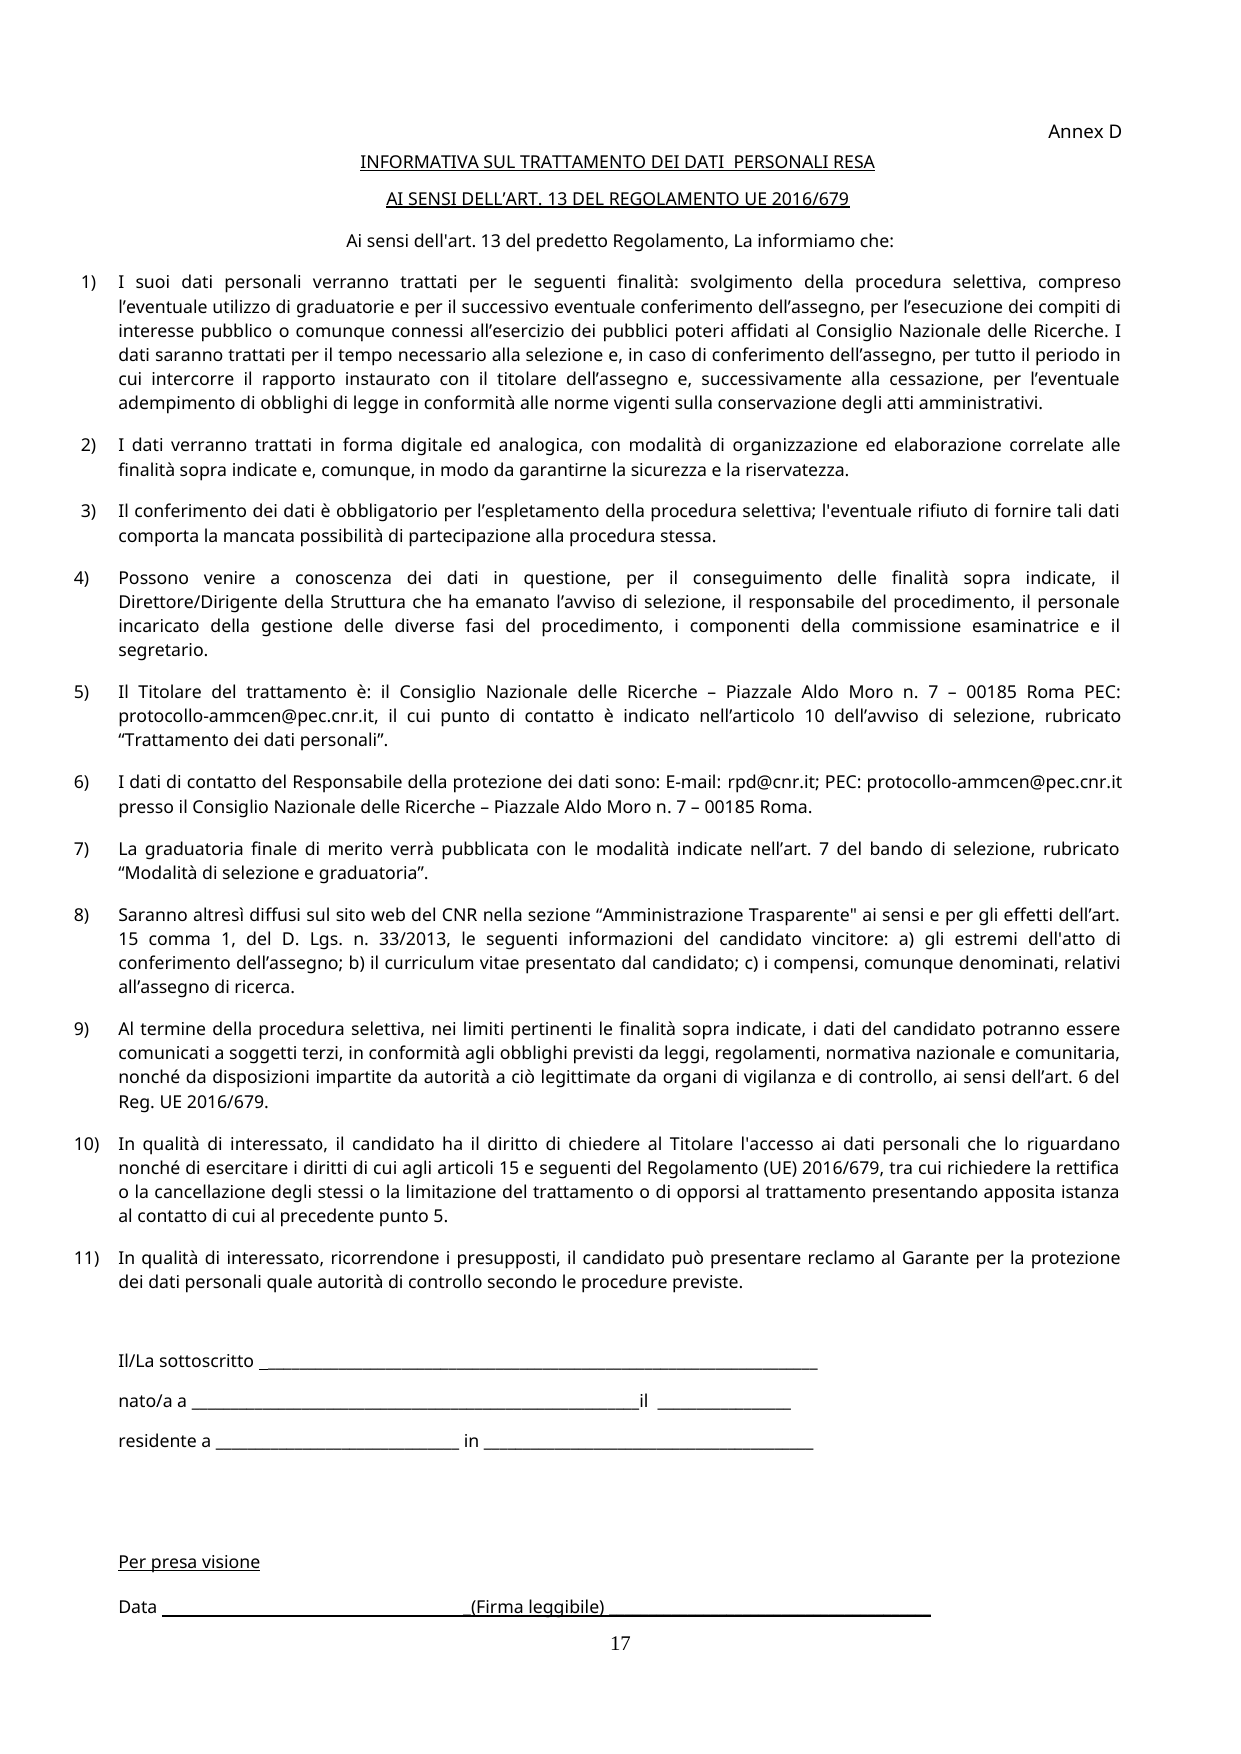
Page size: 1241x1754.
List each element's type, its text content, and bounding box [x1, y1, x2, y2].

list In qualità di interessato, il candidato ha il diritto di chiedere al Titolare l'accesso ai dati personali che lo riguardano nonché di esercitare i diritti di cui agli articoli 15 e seguenti del Regolamento (UE) 2016/679, tra cui richiedere la rettifica o la cancellazione degli stessi o la limitazione del trattamento o di opporsi al trattamento presentando apposita istanza al contatto di cui al precedente punto 5. [74, 1131, 1122, 1228]
text INFORMATIVA SUL TRATTAMENTO DEI DATI PERSONALI RESA [118, 149, 1117, 173]
list I suoi dati personali verranno trattati per le seguenti finalità: svolgimento della procedura selettiva, compreso l’eventuale utilizzo di graduatorie e per il successivo eventuale conferimento dell’assegno, per l’esecuzione dei compiti di interesse pubblico o comunque connessi all’esercizio dei pubblici poteri affidati al Consiglio Nazionale delle Ricerche. I dati saranno trattati per il tempo necessario alla selezione e, in caso di conferimento dell’assegno, per tutto il periodo in cui intercorre il rapporto instaurato con il titolare dell’assegno e, successivamente alla cessazione, per l’eventuale adempimento di obblighi di legge in conformità alle norme vigenti sulla conservazione degli atti amministrativi. [81, 270, 1122, 415]
text Ai sensi dell'art. 13 del predetto Regolamento, La informiamo che: [118, 228, 1122, 252]
list Saranno altresì diffusi sul sito web del CNR nella sezione “Amministrazione Trasparente" ai sensi e per gli effetti dell’art. 15 comma 1, del D. Lgs. n. 33/2013, le seguenti informazioni del candidato vincitore: a) gli estremi dell'atto di conferimento dell’assegno; b) il curriculum vitae presentato dal candidato; c) i compensi, comunque denominati, relativi all’assegno di ricerca. [74, 902, 1122, 999]
list Il conferimento dei dati è obbligatorio per l’espletamento della procedura selettiva; l'eventuale rifiuto di fornire tali dati comporta la mancata possibilità di partecipazione alla procedura stessa. [81, 499, 1122, 547]
text residente a _______________________________ in __________________________________________ [118, 1429, 1122, 1453]
text Data _(Firma leggibile) _________________________________________ [118, 1595, 1122, 1619]
text Il/La sottoscritto ______________________________________________________________________ [118, 1348, 1122, 1373]
text Per presa visione [118, 1549, 1122, 1574]
text AI SENSI DELL’ART. 13 DEL REGOLAMENTO UE 2016/679 [118, 186, 1117, 210]
text nato/a a _________________________________________________________il _________________ [118, 1389, 1122, 1413]
list I dati verranno trattati in forma digitale ed analogica, con modalità di organizzazione ed elaborazione correlate alle finalità sopra indicate e, comunque, in modo da garantirne la sicurezza e la riservatezza. [81, 433, 1122, 481]
list Al termine della procedura selettiva, nei limiti pertinenti le finalità sopra indicate, i dati del candidato potranno essere comunicati a soggetti terzi, in conformità agli obblighi previsti da leggi, regolamenti, normativa nazionale e comunitaria, nonché da disposizioni impartite da autorità a ciò legittimate da organi di vigilanza e di controllo, ai sensi dell’art. 6 del Reg. UE 2016/679. [74, 1017, 1122, 1113]
list Il Titolare del trattamento è: il Consiglio Nazionale delle Ricerche – Piazzale Aldo Moro n. 7 – 00185 Roma PEC: protocollo-ammcen@pec.cnr.it, il cui punto di contatto è indicato nell’articolo 10 dell’avviso di selezione, rubricato “Trattamento dei dati personali”. [74, 679, 1122, 752]
list In qualità di interessato, ricorrendone i presupposti, il candidato può presentare reclamo al Garante per la protezione dei dati personali quale autorità di controllo secondo le procedure previste. [74, 1246, 1122, 1294]
text Annex D [118, 118, 1122, 144]
list La graduatoria finale di merito verrà pubblicata con le modalità indicate nell’art. 7 del bando di selezione, rubricato “Modalità di selezione e graduatoria”. [74, 836, 1122, 884]
list I dati di contatto del Responsabile della protezione dei dati sono: E-mail: rpd@cnr.it; PEC: protocollo-ammcen@pec.cnr.it presso il Consiglio Nazionale delle Ricerche – Piazzale Aldo Moro n. 7 – 00185 Roma. [74, 770, 1122, 818]
list Possono venire a conoscenza dei dati in questione, per il conseguimento delle finalità sopra indicate, il Direttore/Dirigente della Struttura che ha emanato l’avviso di selezione, il responsabile del procedimento, il personale incaricato della gestione delle diverse fasi del procedimento, i componenti della commissione esaminatrice e il segretario. [74, 565, 1122, 662]
